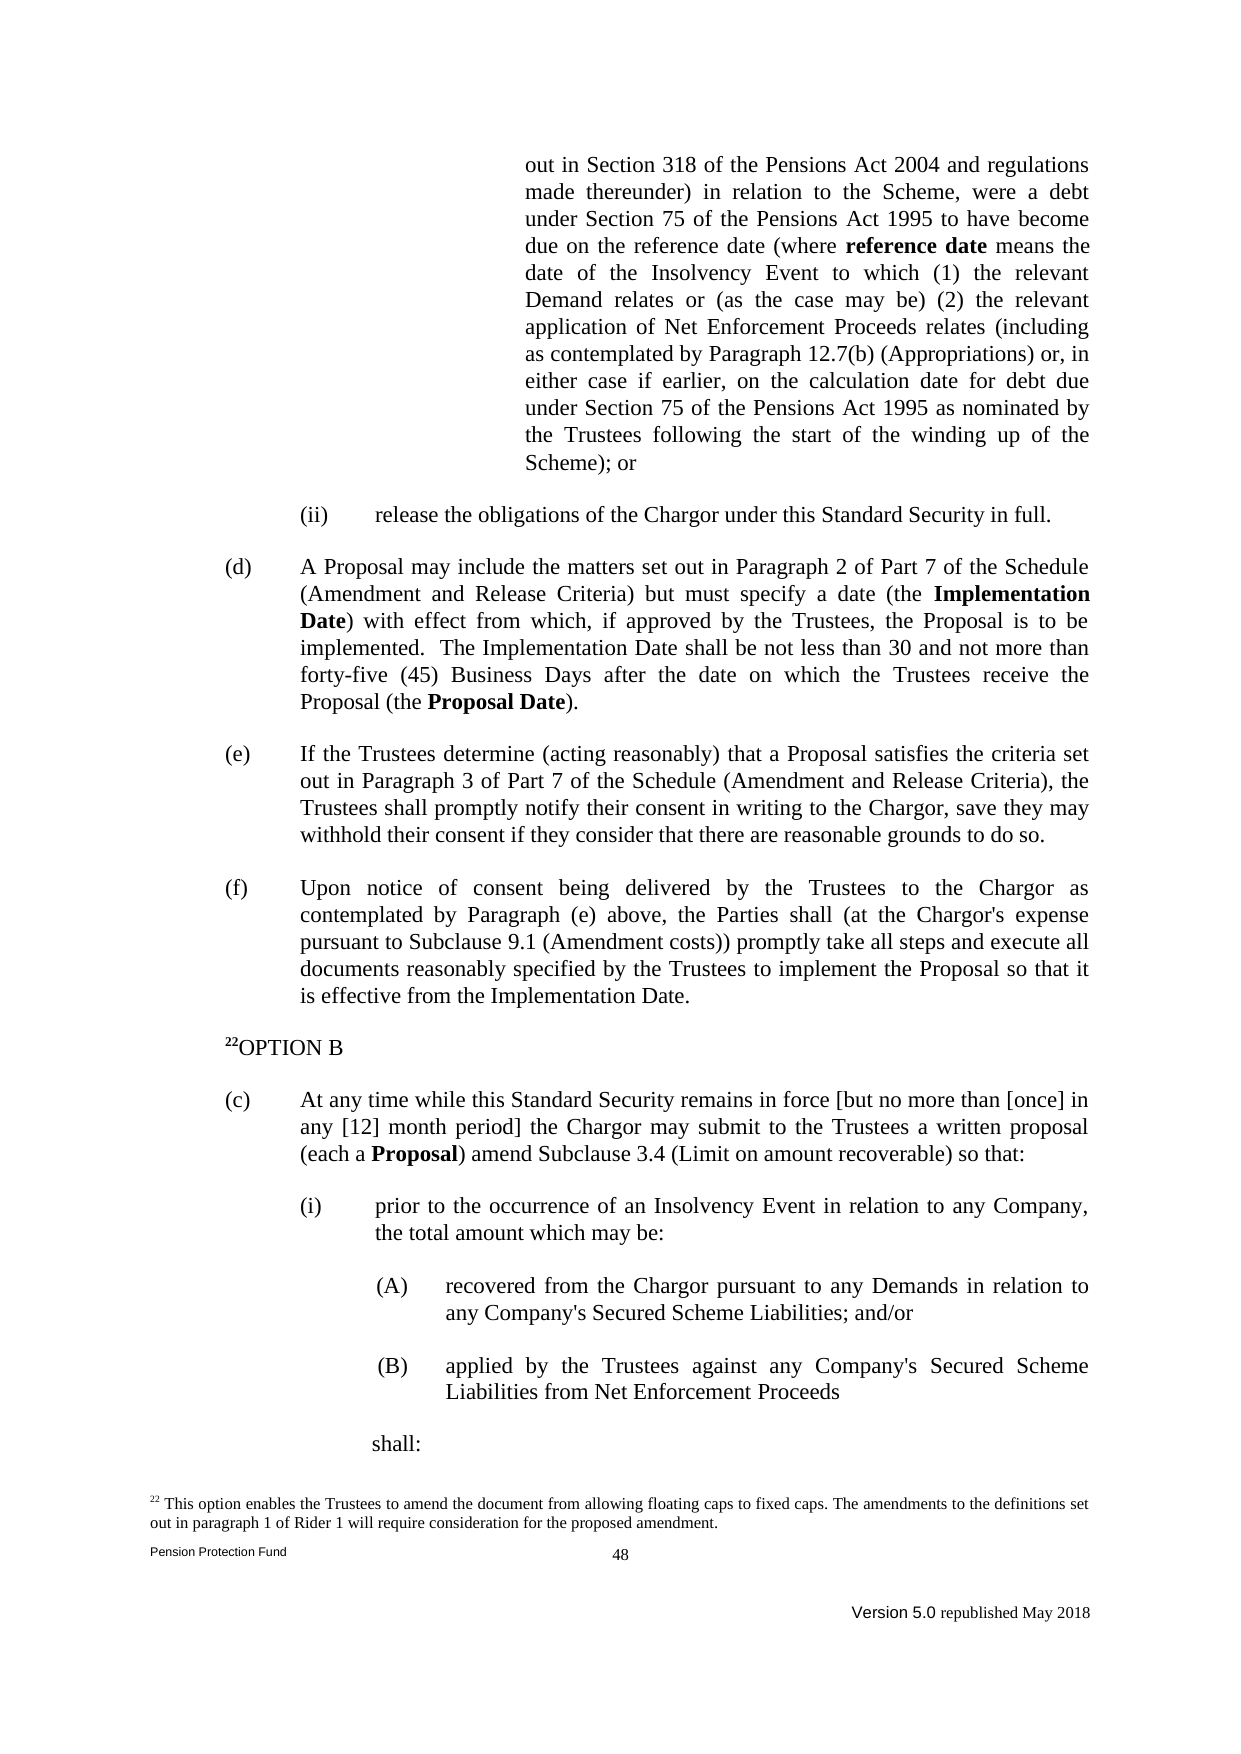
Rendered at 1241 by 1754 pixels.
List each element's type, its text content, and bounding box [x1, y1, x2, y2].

list Upon notice of consent being delivered by the Trustees to the Chargor as contemplated by Paragraph (e) above, the Parties shall (at the Chargor's expense pursuant to Subclause 9.1 (Amendment costs)) promptly take all steps and execute all documents reasonably specified by the Trustees to implement the Proposal so that it is effective from the Implementation Date. [225, 873, 1090, 1008]
list recovered from the Chargor pursuant to any Demands in relation to any Company's Secured Scheme Liabilities; and/or [408, 1272, 1090, 1325]
text shall: [372, 1430, 1090, 1457]
list OPTION B [225, 1033, 1090, 1060]
list applied by the Trustees against any Company's Secured Scheme Liabilities from Net Enforcement Proceeds [408, 1352, 1090, 1405]
list At any time while this Standard Security remains in force [but no more than [once] in any [12] month period] the Chargor may submit to the Trustees a written proposal (each a Proposal) amend Subclause 3.4 (Limit on amount recoverable) so that: [225, 1085, 1090, 1167]
list A Proposal may include the matters set out in Paragraph 2 of Part 7 of the Schedule (Amendment and Release Criteria) but must specify a date (the Implementation Date) with effect from which, if approved by the Trustees, the Proposal is to be implemented. The Implementation Date shall be not less than 30 and not more than forty-five (45) Business Days after the date on which the Trustees receive the Proposal (the Proposal Date). [225, 552, 1090, 714]
list If the Trustees determine (acting reasonably) that a Proposal satisfies the criteria set out in Paragraph 3 of Part 7 of the Schedule (Amendment and Release Criteria), the Trustees shall promptly notify their consent in writing to the Chargor, save they may withhold their consent if they consider that there are reasonable grounds to do so. [225, 739, 1090, 848]
list release the obligations of the Chargor under this Standard Security in full. [300, 500, 1090, 527]
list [450, 150, 1090, 475]
list prior to the occurrence of an Insolvency Event in relation to any Company, the total amount which may be: [300, 1192, 1090, 1246]
